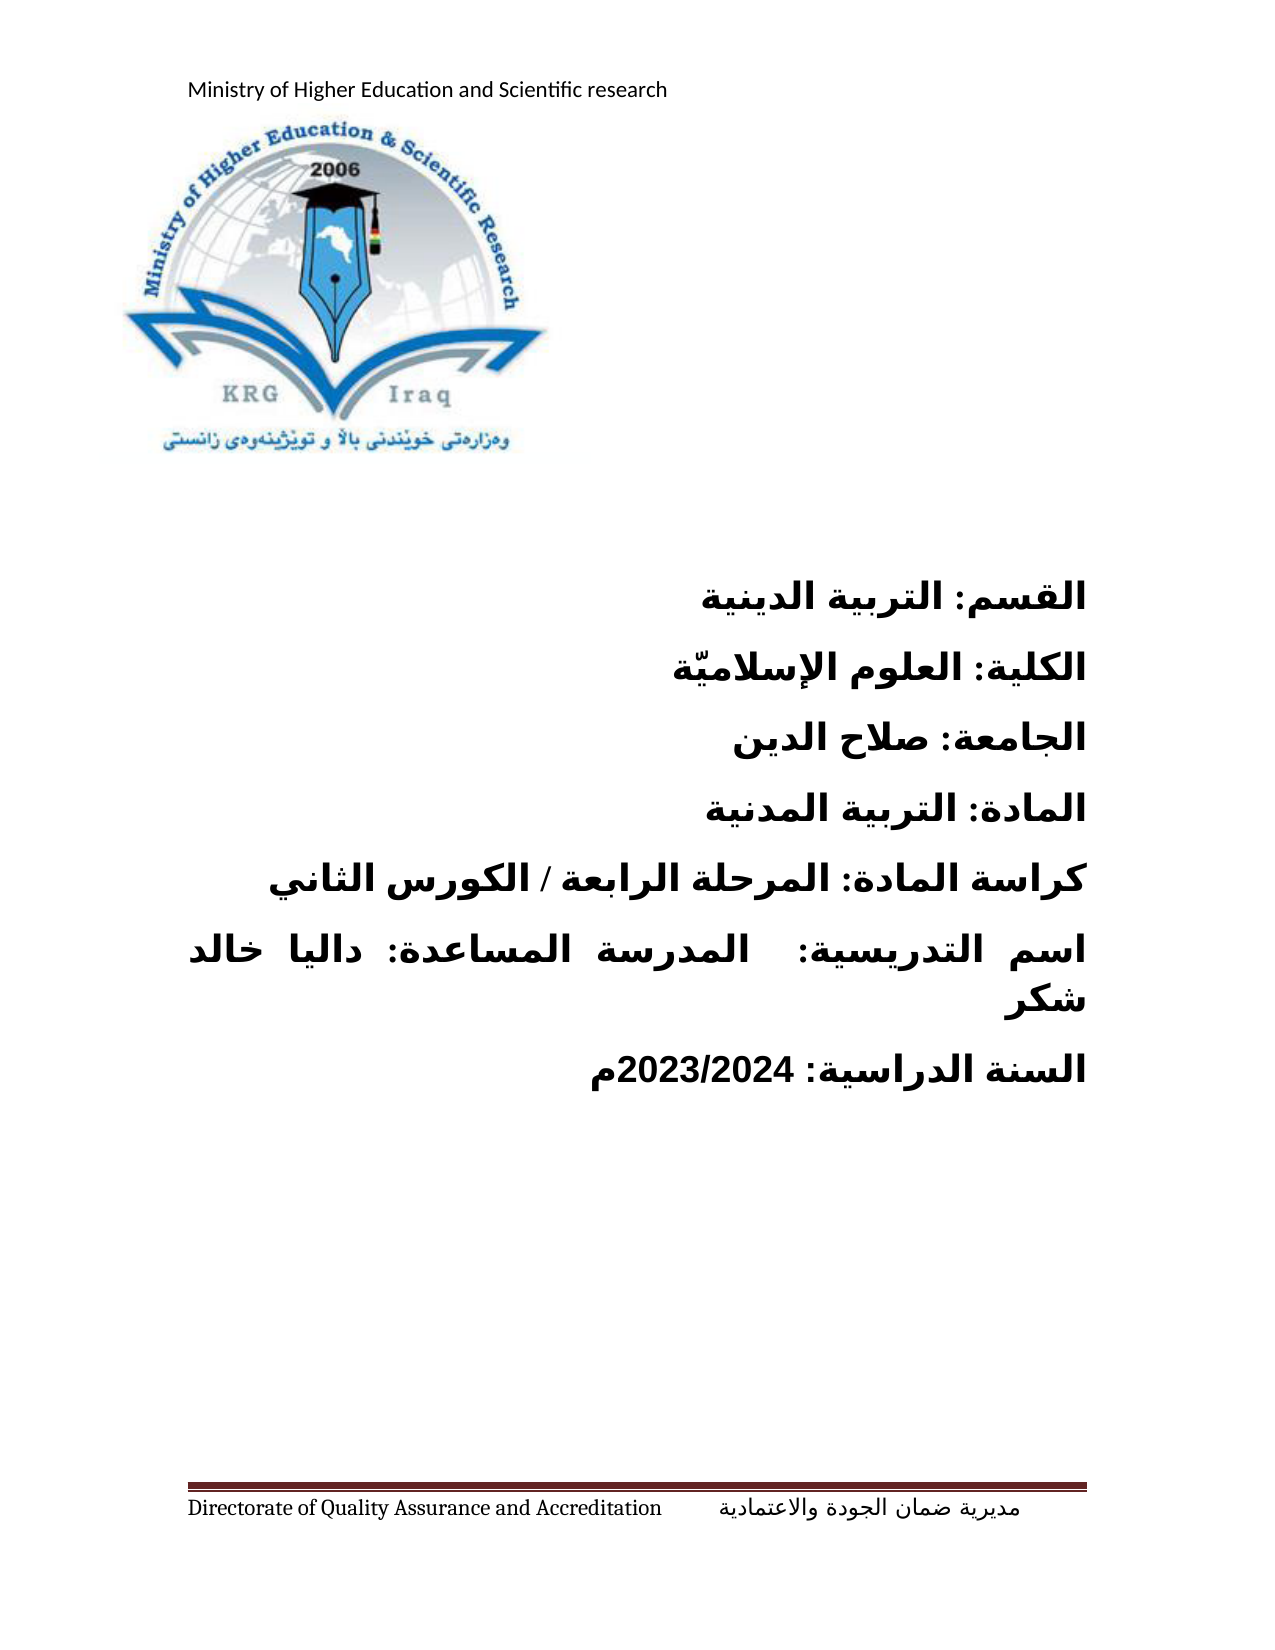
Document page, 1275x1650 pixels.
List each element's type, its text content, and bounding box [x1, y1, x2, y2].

text القسم: التربية الدينية [187, 574, 1087, 617]
text الكلية: العلوم الإسلاميّة [187, 645, 1087, 688]
text الجامعة: صلاح الدين [187, 715, 1087, 759]
text السنة الدراسية: 2023/2024م [187, 1047, 1087, 1090]
text اسم التدريسية: المدرسة المساعدة: داليا خالد شكر [187, 927, 1087, 1020]
text المادة: التربية المدنية [187, 786, 1087, 829]
text كراسة المادة: المرحلة الرابعة / الكورس الثاني [187, 857, 1087, 900]
